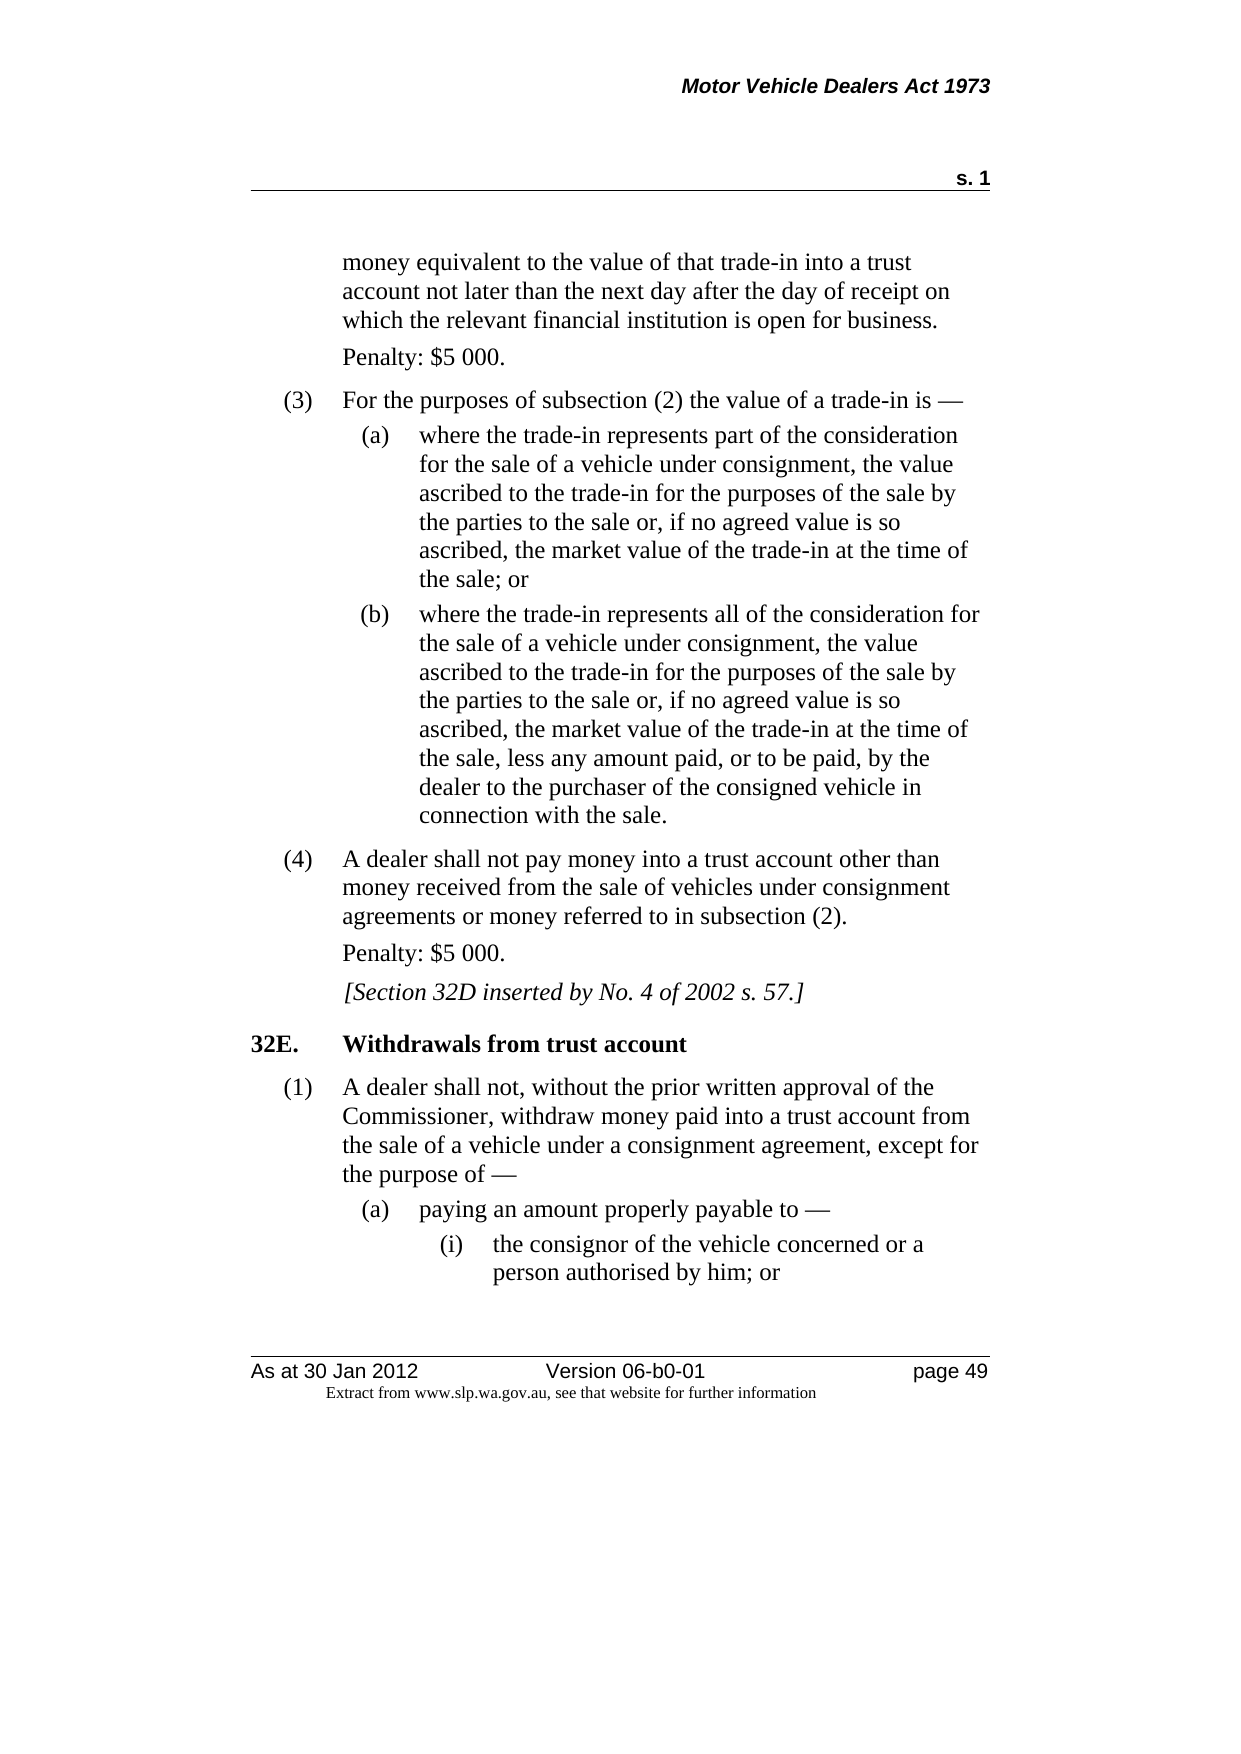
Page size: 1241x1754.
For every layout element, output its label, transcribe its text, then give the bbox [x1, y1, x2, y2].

text (b) where the trade-in represents all of the consideration for the sale of a vehicle under consignment, the value ascribed to the trade-in for the purposes of the sale by the parties to the sale or, if no agreed value is so ascribed, the market value of the trade-in at the time of the sale, less any amount paid, or to be paid, by the dealer to the purchaser of the consigned vehicle in connection with the sale. [251, 599, 990, 829]
text Penalty: $5 000. [251, 938, 990, 967]
subtitle 32E. Withdrawals from trust account [251, 1029, 990, 1058]
text (a) paying an amount properly payable to — [251, 1194, 990, 1222]
text (4) A dealer shall not pay money into a trust account other than money received from the sale of vehicles under consignment agreements or money referred to in subsection (2). [251, 844, 990, 930]
text Penalty: $5 000. [251, 342, 990, 371]
text [Section 32D inserted by No. 4 of 2002 s. 57.] [251, 977, 990, 1006]
text (i) the consignor of the vehicle concerned or a person authorised by him; or [251, 1229, 990, 1286]
text (a) where the trade-in represents part of the consideration for the sale of a vehicle under consignment, the value ascribed to the trade-in for the purposes of the sale by the parties to the sale or, if no agreed value is so ascribed, the market value of the trade-in at the time of the sale; or [251, 420, 990, 593]
text (3) For the purposes of subsection (2) the value of a trade-in is — [251, 385, 990, 414]
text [251, 247, 990, 334]
text (1) A dealer shall not, without the prior written approval of the Commissioner, withdraw money paid into a trust account from the sale of a vehicle under a consignment agreement, except for the purpose of — [251, 1072, 990, 1187]
